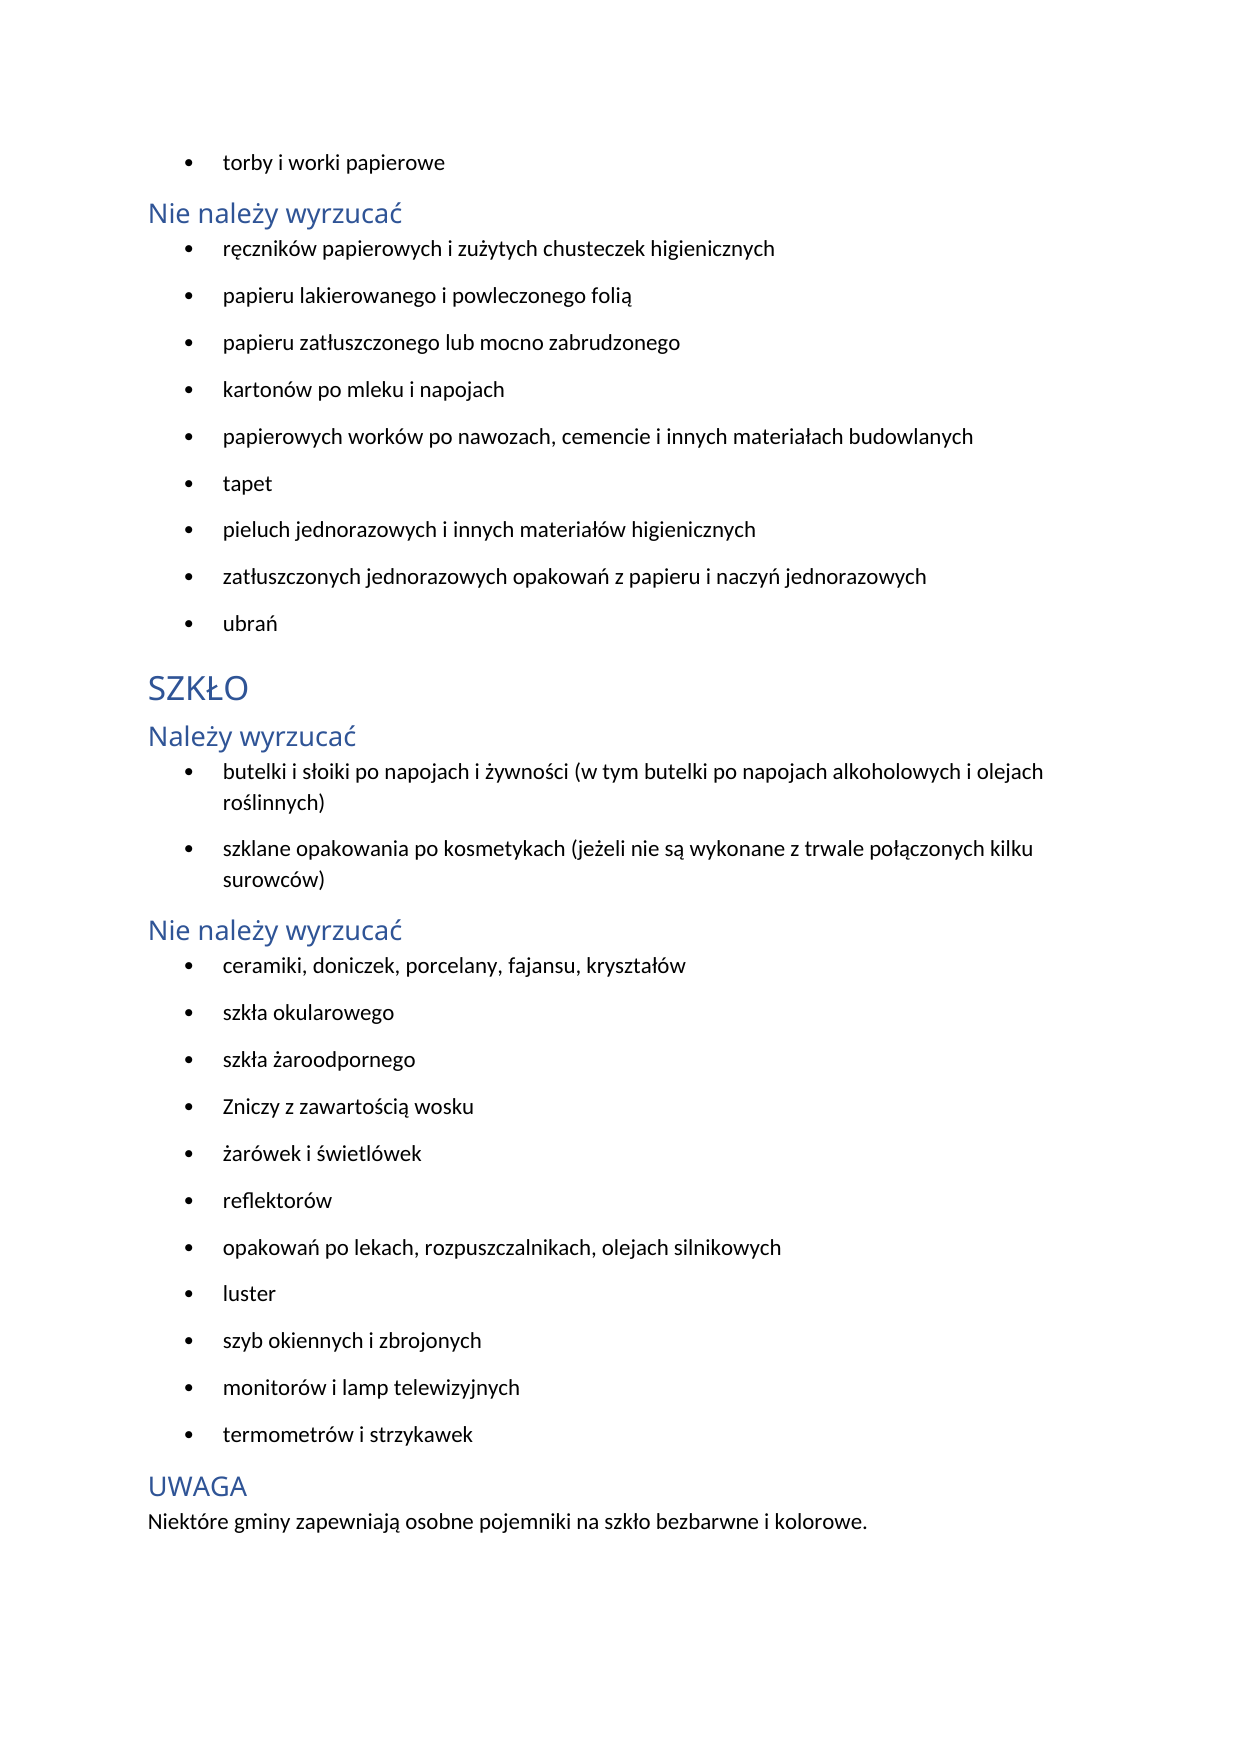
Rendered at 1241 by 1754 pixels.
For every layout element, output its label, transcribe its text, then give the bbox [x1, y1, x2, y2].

list termometrów i strzykawek [185, 1420, 1093, 1448]
subtitle UWAGA [148, 1467, 1093, 1504]
text Niektóre gminy zapewniają osobne pojemniki na szkło bezbarwne i kolorowe. [148, 1507, 1093, 1535]
list ubrań [185, 609, 1093, 637]
list szkła żaroodpornego [185, 1045, 1093, 1073]
subtitle SZKŁO [148, 664, 1093, 710]
list pieluch jednorazowych i innych materiałów higienicznych [185, 516, 1093, 543]
list kartonów po mleku i napojach [185, 375, 1093, 403]
list żarówek i świetlówek [185, 1139, 1093, 1167]
list monitorów i lamp telewizyjnych [185, 1373, 1093, 1401]
subtitle Nie należy wyrzucać [148, 194, 1093, 231]
list zatłuszczonych jednorazowych opakowań z papieru i naczyń jednorazowych [185, 562, 1093, 590]
subtitle Należy wyrzucać [148, 718, 1093, 754]
list reflektorów [185, 1186, 1093, 1214]
list ceramiki, doniczek, porcelany, fajansu, kryształów [185, 951, 1093, 979]
subtitle Nie należy wyrzucać [148, 912, 1093, 948]
list Zniczy z zawartością wosku [185, 1092, 1093, 1120]
list szklane opakowania po kosmetykach (jeżeli nie są wykonane z trwale połączonych kilku surowców) [185, 834, 1093, 893]
list luster [185, 1279, 1093, 1307]
list opakowań po lekach, rozpuszczalnikach, olejach silnikowych [185, 1233, 1093, 1261]
list papierowych worków po nawozach, cemencie i innych materiałach budowlanych [185, 422, 1093, 450]
list papieru lakierowanego i powleczonego folią [185, 281, 1093, 309]
list torby i worki papierowe [185, 148, 1093, 176]
list papieru zatłuszczonego lub mocno zabrudzonego [185, 328, 1093, 356]
list ręczników papierowych i zużytych chusteczek higienicznych [185, 234, 1093, 262]
list szkła okularowego [185, 998, 1093, 1026]
list tapet [185, 469, 1093, 497]
list butelki i słoiki po napojach i żywności (w tym butelki po napojach alkoholowych i olejach roślinnych) [185, 757, 1093, 816]
list szyb okiennych i zbrojonych [185, 1326, 1093, 1354]
